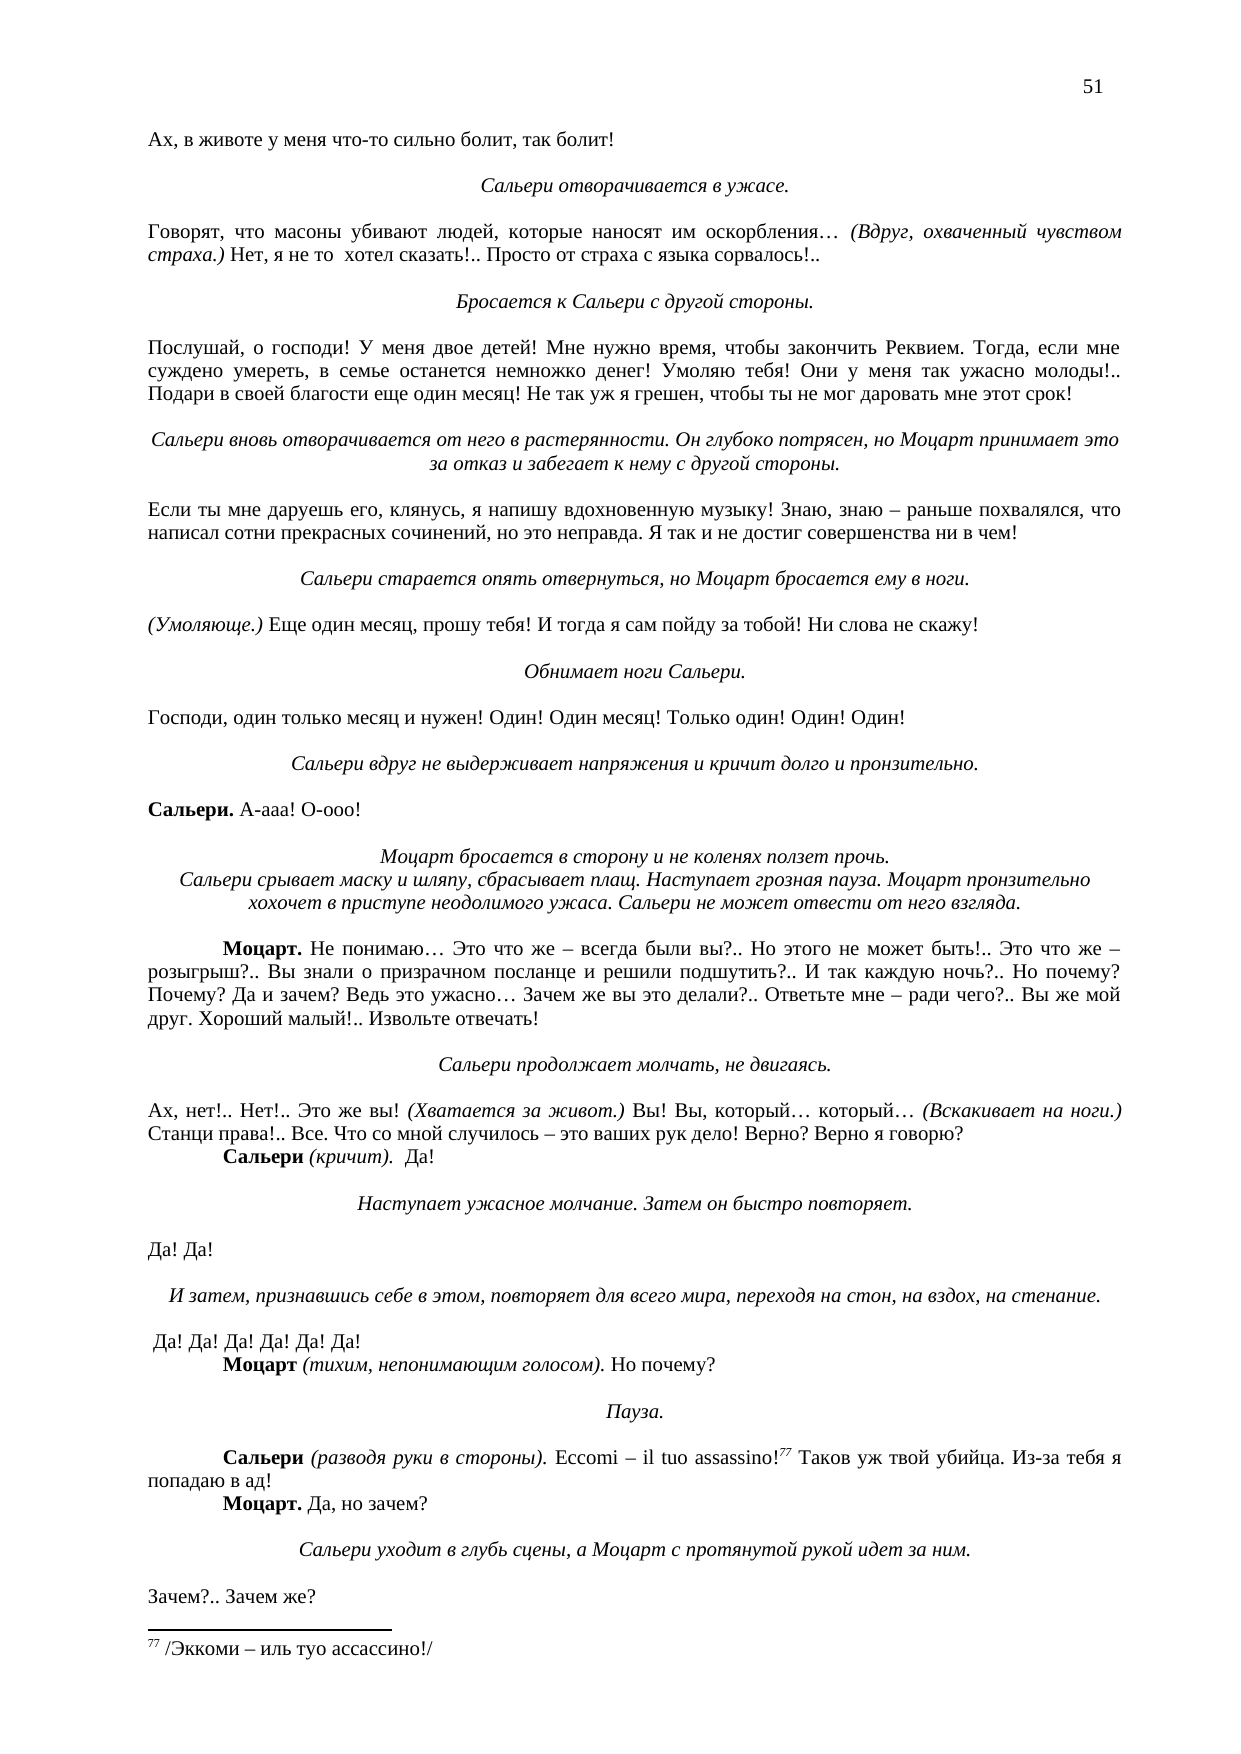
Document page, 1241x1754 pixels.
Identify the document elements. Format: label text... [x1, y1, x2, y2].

text Да! Да! [148, 1238, 1122, 1261]
text Пауза. [148, 1399, 1122, 1423]
text Сальери отворачивается в ужасе. [148, 174, 1122, 197]
text Сальери продолжает молчать, не двигаясь. [148, 1053, 1122, 1076]
text Сальери старается опять отвернуться, но Моцарт бросается ему в ноги. [148, 567, 1122, 590]
text Сальери (разводя руки в стороны). Eccomi – il tuo assassino! Таков уж твой убийца. Из-за тебя я попадаю в ад! [148, 1446, 1122, 1492]
text Сальери (кричит). Да! [148, 1145, 1122, 1168]
text Ах, нет!.. Нет!.. Это же вы! (Хватается за живот.) Вы! Вы, который… который… (Вскакивает на ноги.) Станци права!.. Все. Что со мной случилось – это ваших рук дело! Верно? Верно я говорю? [148, 1099, 1122, 1145]
text Сальери уходит в глубь сцены, а Моцарт с протянутой рукой идет за ним. [148, 1538, 1122, 1561]
text Наступает ужасное молчание. Затем он быстро повторяет. [148, 1191, 1122, 1214]
text (Умоляюще.) Еще один месяц, прошу тебя! И тогда я сам пойду за тобой! Ни слова не скажу! [148, 613, 1122, 636]
text Сальери вновь отворачивается от него в растерянности. Он глубоко потрясен, но Моцарт принимает это за отказ и забегает к нему с другой стороны. [148, 428, 1122, 474]
text Сальери срывает маску и шляпу, сбрасывает плащ. Наступает грозная пауза. Моцарт пронзительно хохочет в приступе неодолимого ужаса. Сальери не может отвести от него взгляда. [148, 868, 1122, 914]
text Да! Да! Да! Да! Да! Да! [148, 1330, 1122, 1353]
text Моцарт (тихим, непонимающим голосом). Но почему? [148, 1353, 1122, 1376]
text Бросается к Сальери с другой стороны. [148, 289, 1122, 313]
text Обнимает ноги Сальери. [148, 659, 1122, 683]
text Сальери вдруг не выдерживает напряжения и кричит долго и пронзительно. [148, 752, 1122, 775]
text Сальери. А-ааа! О-ооо! [148, 798, 1122, 821]
text И затем, признавшись себе в этом, повторяет для всего мира, переходя на стон, на вздох, на стенание. [148, 1284, 1122, 1307]
text Ах, в животе у меня что-то сильно болит, так болит! [148, 128, 1122, 151]
text Моцарт. Не понимаю… Это что же – всегда были вы?.. Но этого не может быть!.. Это что же – розыгрыш?.. Вы знали о призрачном посланце и решили подшутить?.. И так каждую ночь?.. Но почему? Почему? Да и зачем? Ведь это ужасно… Зачем же вы это делали?.. Ответьте мне – ради чего?.. Вы же мой друг. Хороший малый!.. Извольте отвечать! [148, 937, 1122, 1029]
text Господи, один только месяц и нужен! Один! Один месяц! Только один! Один! Один! [148, 706, 1122, 729]
text Послушай, о господи! У меня двое детей! Мне нужно время, чтобы закончить Реквием. Тогда, если мне суждено умереть, в семье останется немножко денег! Умоляю тебя! Они у меня так ужасно молоды!.. Подари в своей благости еще один месяц! Не так уж я грешен, чтобы ты не мог даровать мне этот срок! [148, 336, 1122, 405]
text Говорят, что масоны убивают людей, которые наносят им оскорбления… (Вдруг, охваченный чувством страха.) Нет, я не то хотел сказать!.. Просто от страха с языка сорвалось!.. [148, 220, 1122, 266]
text Если ты мне даруешь его, клянусь, я напишу вдохновенную музыку! Знаю, знаю – раньше похвалялся, что написал сотни прекрасных сочинений, но это неправда. Я так и не достиг совершенства ни в чем! [148, 498, 1122, 544]
text Зачем?.. Зачем же? [148, 1584, 1122, 1608]
text Моцарт бросается в сторону и не коленях ползет прочь. [148, 844, 1122, 868]
text Моцарт. Да, но зачем? [148, 1492, 1122, 1515]
